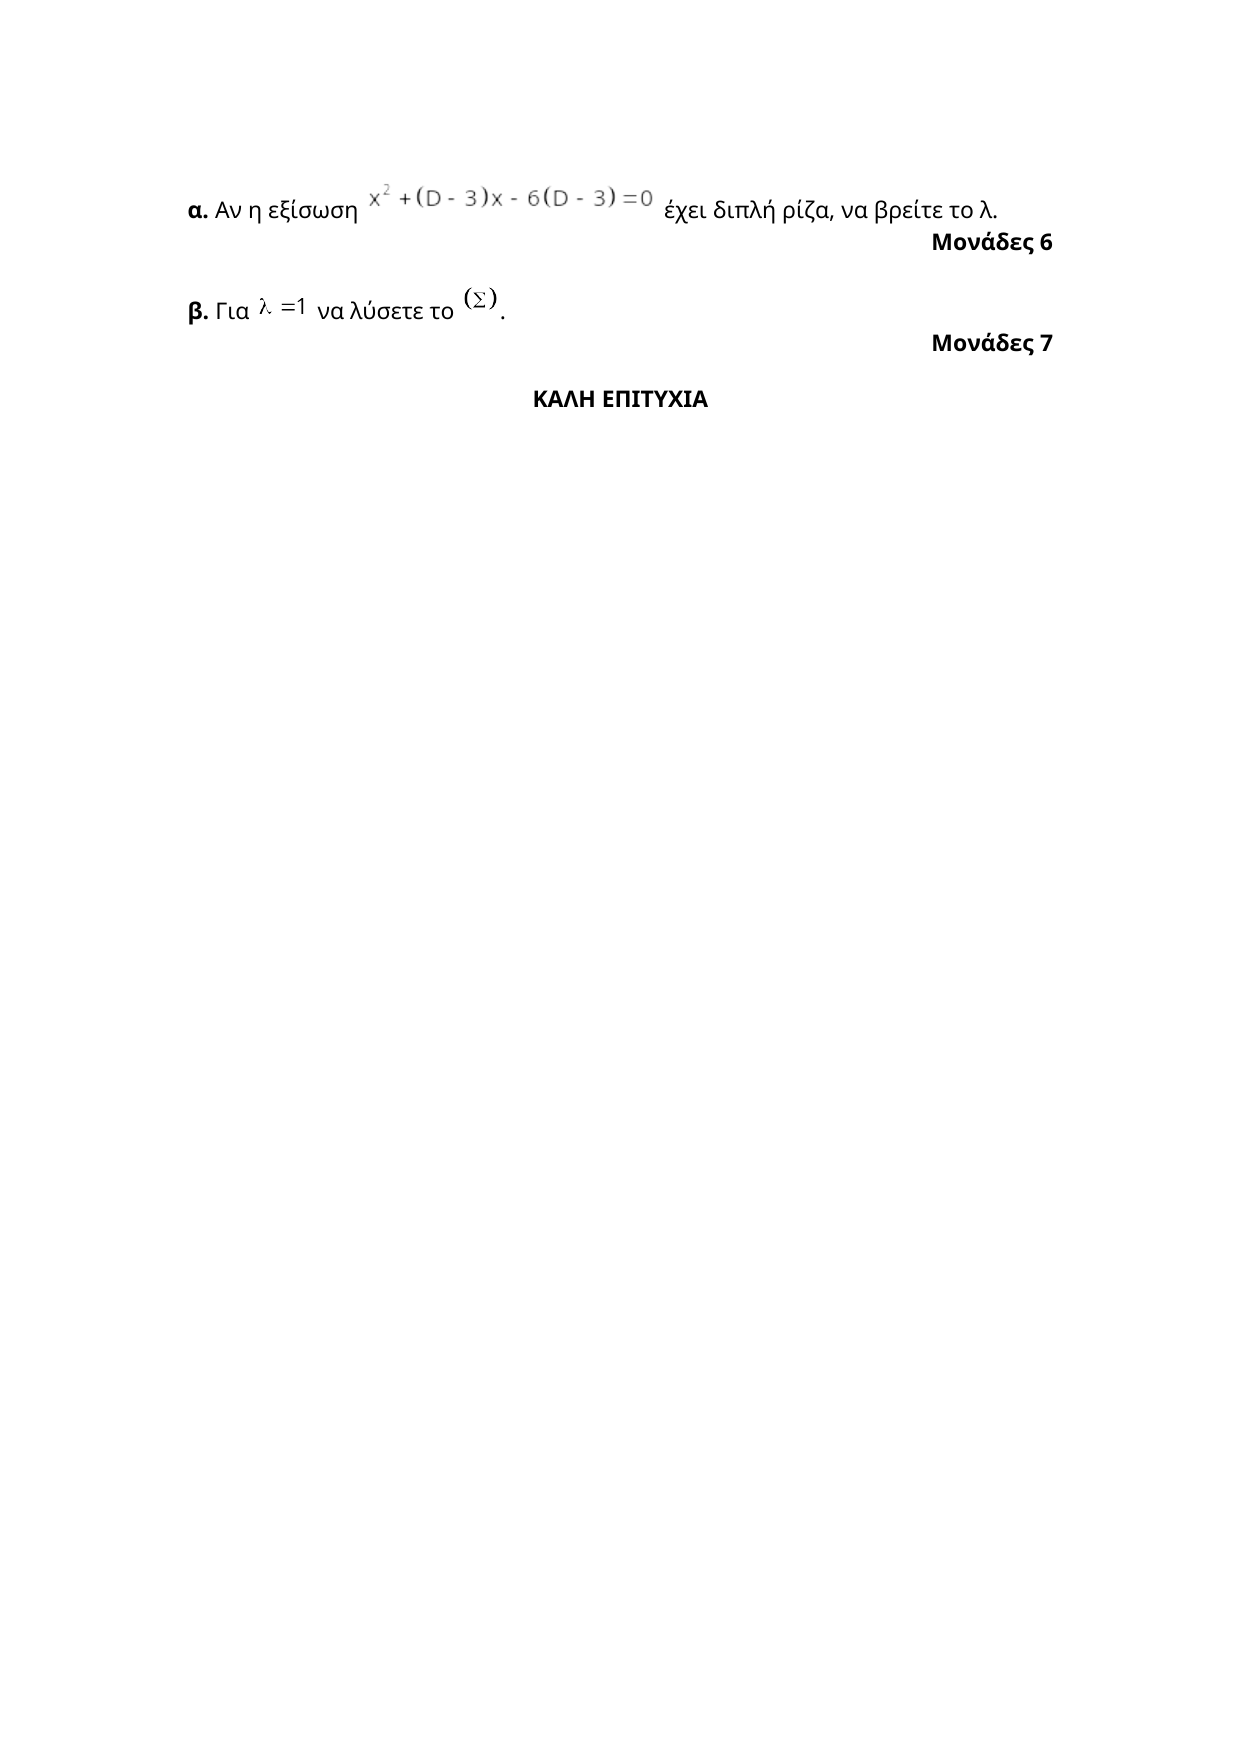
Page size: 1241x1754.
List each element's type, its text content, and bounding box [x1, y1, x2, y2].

text Μονάδες 7 [187, 327, 1053, 358]
text α. Αν η εξίσωση έχει διπλή ρίζα, να βρείτε το λ. [187, 181, 1053, 226]
text Μονάδες 6 [187, 226, 1053, 257]
text ΚΑΛΗ ΕΠΙΤΥΧΙΑ [187, 383, 1053, 414]
text β. Για να λύσετε το . [187, 282, 1053, 327]
